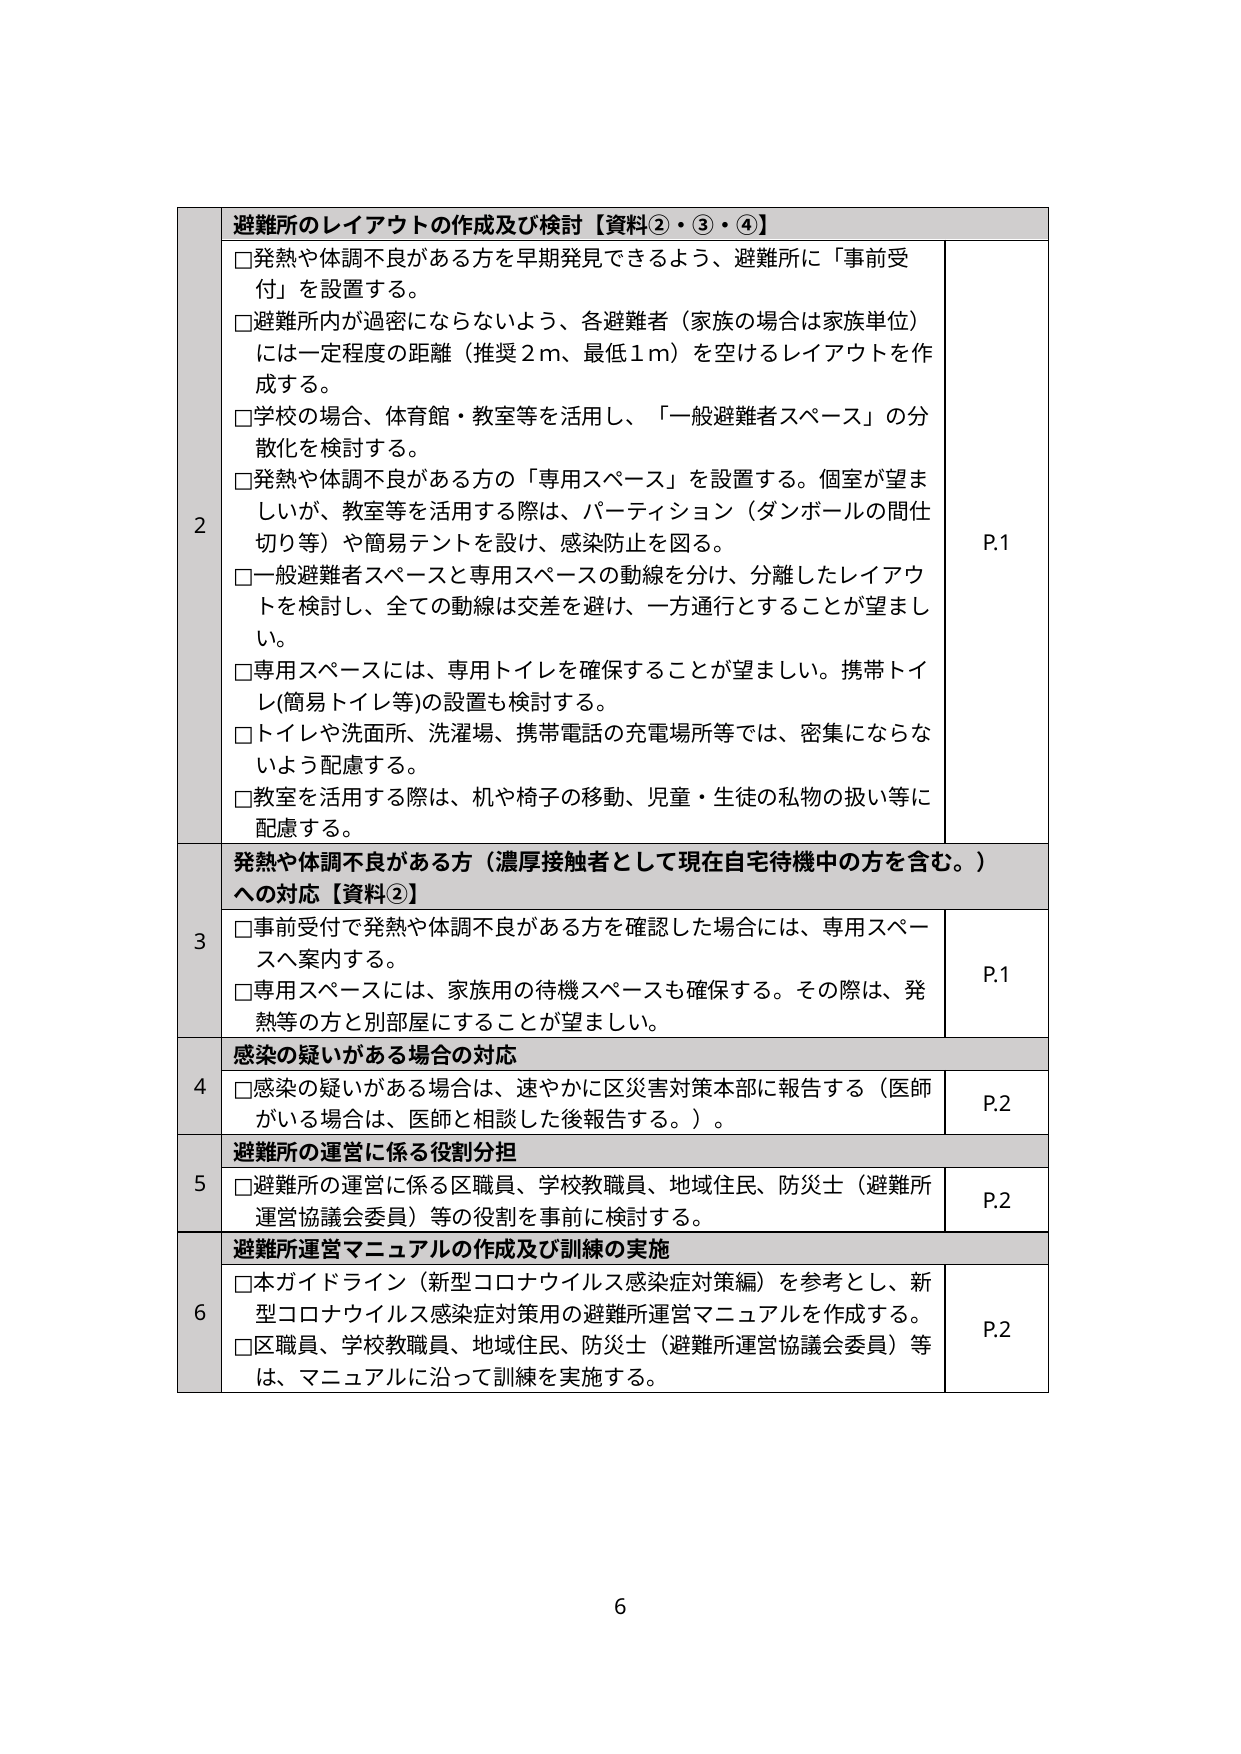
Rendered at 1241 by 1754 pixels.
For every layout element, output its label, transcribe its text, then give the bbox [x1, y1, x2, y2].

table_cell 避難所のレイアウトの作成及び検討【資料②・③・④】 [222, 208, 1048, 239]
table_cell □避難所の運営に係る区職員、学校教職員、地域住民、防災士（避難所運営協議会委員）等の役割を事前に検討する。 [222, 1168, 944, 1231]
table_cell 避難所の運営に係る役割分担 [222, 1135, 1048, 1167]
table_cell 感染の疑いがある場合の対応 [222, 1038, 1048, 1070]
table_cell P.1 [946, 241, 1048, 843]
table_cell 6 [178, 1233, 221, 1392]
table_cell □事前受付で発熱や体調不良がある方を確認した場合には、専用スペースへ案内する。 □専用スペースには、家族用の待機スペースも確保する。その際は、発熱等の方と別部屋にすることが望ましい。 [222, 910, 944, 1037]
table_cell P.2 [946, 1071, 1048, 1134]
table_cell □本ガイドライン（新型コロナウイルス感染症対策編）を参考とし、新型コロナウイルス感染症対策用の避難所運営マニュアルを作成する。 □区職員、学校教職員、地域住民、防災士（避難所運営協議会委員）等は、マニュアルに沿って訓練を実施する。 [222, 1265, 944, 1392]
table_cell P.1 [946, 910, 1048, 1037]
table_cell □感染の疑いがある場合は、速やかに区災害対策本部に報告する（医師がいる場合は、医師と相談した後報告する。）。 [222, 1071, 944, 1134]
table_cell P.2 [946, 1265, 1048, 1392]
table_cell 2 [178, 208, 221, 843]
table_cell □発熱や体調不良がある方を早期発見できるよう、避難所に「事前受付」を設置する。 □避難所内が過密にならないよう、各避難者（家族の場合は家族単位）には一定程度の距離（推奨２ｍ、最低１ｍ）を空けるレイアウトを作成する。 □学校の場合、体育館・教室等を活用し、「一般避難者スペース」の分散化を検討する。 □発熱や体調不良がある方の「専用スペース」を設置する。個室が望ましいが、教室等を活用する際は、パーティション（ダンボールの間仕切り等）や簡易テントを設け、感染防止を図る。 □一般避難者スペースと専用スペースの動線を分け、分離したレイアウトを検討し、全ての動線は交差を避け、一方通行とすることが望ましい。 □専用スペースには、専用トイレを確保することが望ましい。携帯トイレ(簡易トイレ等)の設置も検討する。 □トイレや洗面所、洗濯場、携帯電話の充電場所等では、密集にならないよう配慮する。 □教室を活用する際は、机や椅子の移動、児童・生徒の私物の扱い等に配慮する。 [222, 241, 944, 843]
table_cell 4 [178, 1038, 221, 1134]
table_cell 5 [178, 1135, 221, 1231]
table_cell 避難所運営マニュアルの作成及び訓練の実施 [222, 1233, 1048, 1264]
table_cell 発熱や体調不良がある方（濃厚接触者として現在自宅待機中の方を含む。） への対応【資料②】 [222, 844, 1048, 909]
table_cell P.2 [946, 1168, 1048, 1231]
table_cell 3 [178, 844, 221, 1037]
